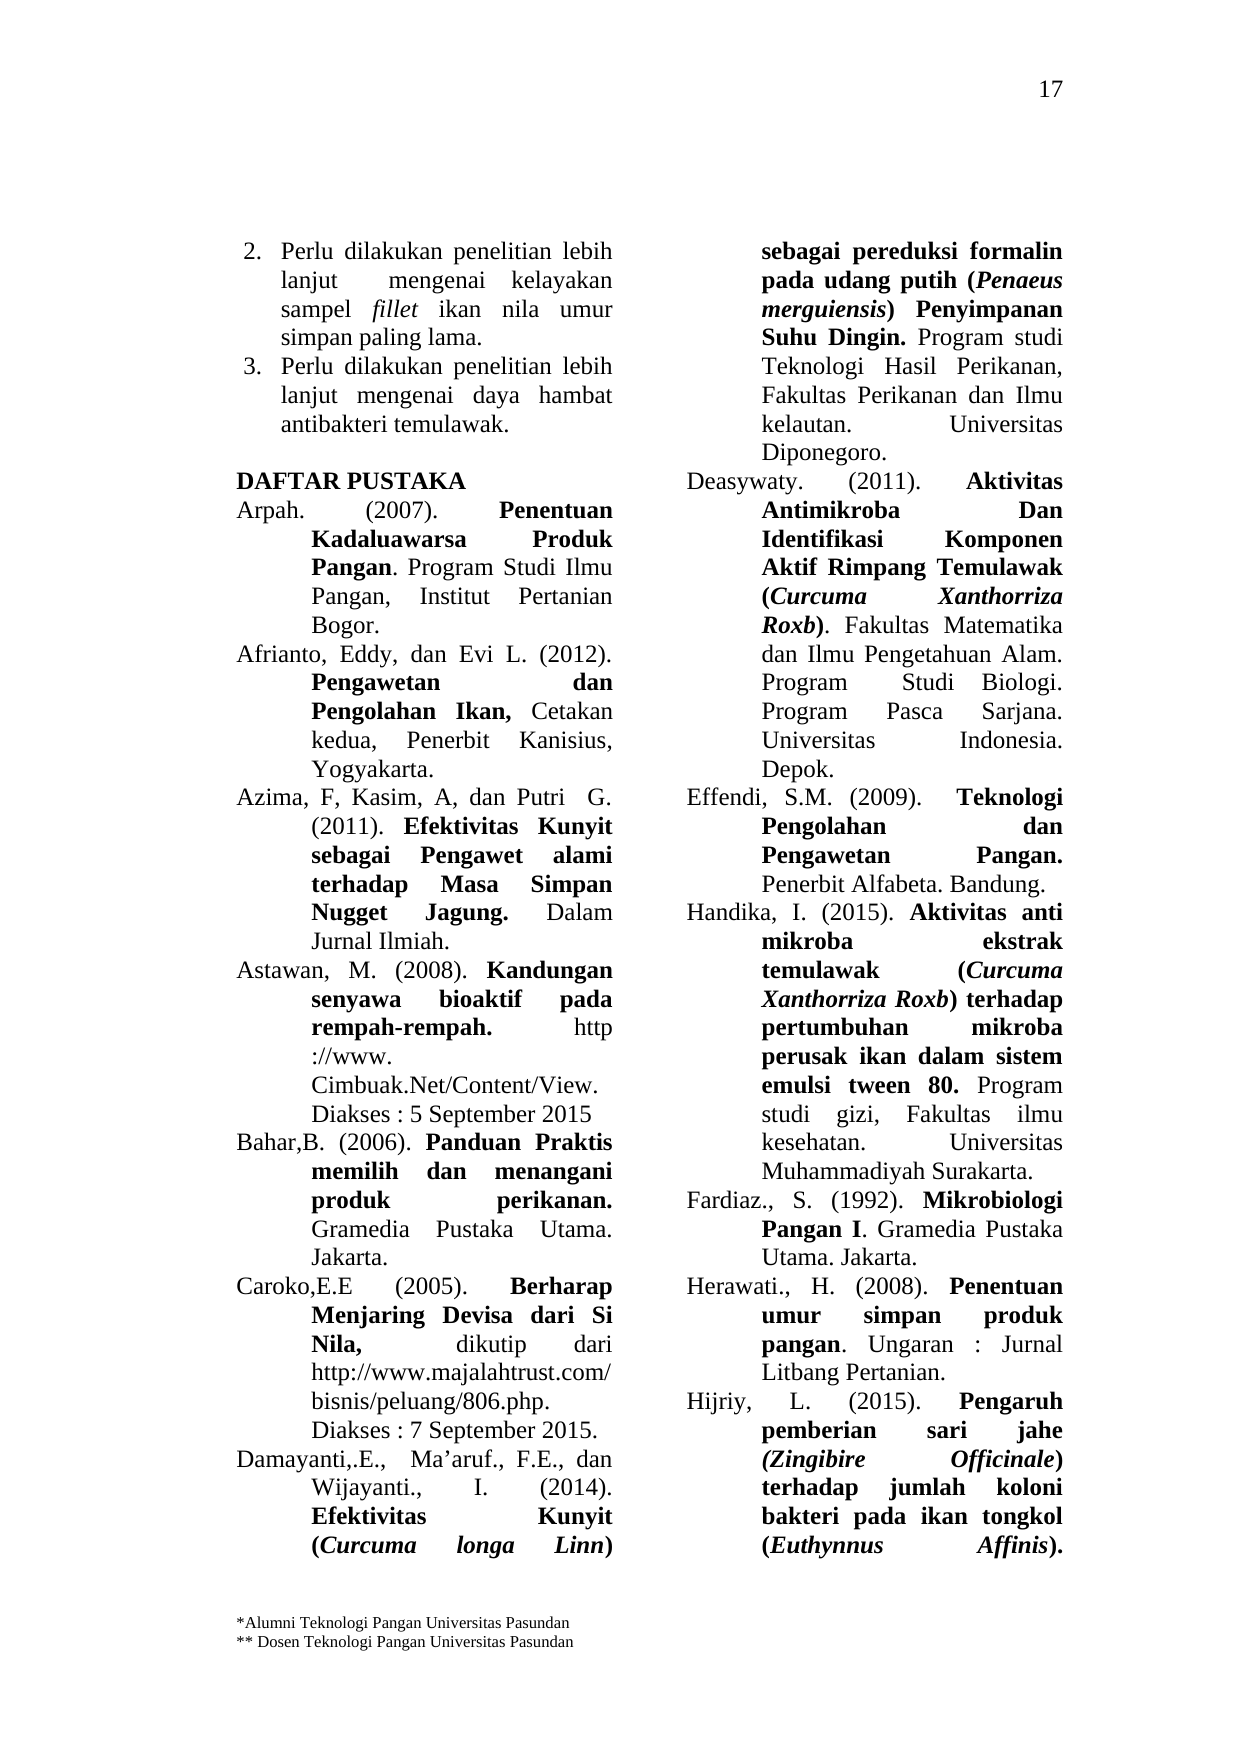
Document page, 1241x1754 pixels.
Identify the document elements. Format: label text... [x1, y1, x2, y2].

text Deasywaty. (2011). Aktivitas Antimikroba Dan Identifikasi Komponen Aktif Rimpang Temulawak (Curcuma Xanthorriza Roxb). Fakultas Matematika dan Ilmu Pengetahuan Alam. Program Studi Biologi. Program Pasca Sarjana. Universitas Indonesia. Depok. [686, 466, 1063, 782]
list Perlu dilakukan penelitian lebih lanjut mengenai daya hambat antibakteri temulawak. [243, 351, 613, 437]
text Damayanti,.E., Ma’aruf., F.E., dan Wijayanti., I. (2014). Efektivitas Kunyit (Curcuma longa Linn) sebagai pereduksi formalin pada udang putih (Penaeus merguiensis) Penyimpanan Suhu Dingin. Program studi Teknologi Hasil Perikanan, Fakultas Perikanan dan Ilmu kelautan. Universitas Diponegoro. [686, 236, 1063, 466]
text Effendi, S.M. (2009). Teknologi Pengolahan dan Pengawetan Pangan. Penerbit Alfabeta. Bandung. [686, 782, 1063, 897]
text Handika, I. (2015). Aktivitas anti mikroba ekstrak temulawak (Curcuma Xanthorriza Roxb) terhadap pertumbuhan mikroba perusak ikan dalam sistem emulsi tween 80. Program studi gizi, Fakultas ilmu kesehatan. Universitas Muhammadiyah Surakarta. [686, 897, 1063, 1185]
text Fardiaz., S. (1992). Mikrobiologi Pangan I. Gramedia Pustaka Utama. Jakarta. [686, 1185, 1063, 1271]
text Caroko,E.E (2005). Berharap Menjaring Devisa dari Si Nila, dikutip dari http://www.majalahtrust.com/bisnis/peluang/806.php. Diakses : 7 September 2015. [236, 1271, 613, 1444]
text Afrianto, Eddy, dan Evi L. (2012). Pengawetan dan Pengolahan Ikan, Cetakan kedua, Penerbit Kanisius, Yogyakarta. [236, 639, 613, 782]
text Damayanti,.E., Ma’aruf., F.E., dan Wijayanti., I. (2014). Efektivitas Kunyit (Curcuma longa Linn) sebagai pereduksi formalin pada udang putih (Penaeus merguiensis) Penyimpanan Suhu Dingin. Program studi Teknologi Hasil Perikanan, Fakultas Perikanan dan Ilmu kelautan. Universitas Diponegoro. [236, 1444, 613, 1559]
text Herawati., H. (2008). Penentuan umur simpan produk pangan. Ungaran : Jurnal Litbang Pertanian. [686, 1271, 1063, 1386]
text DAFTAR PUSTAKA [236, 466, 613, 495]
text Bahar,B. (2006). Panduan Praktis memilih dan menangani produk perikanan. Gramedia Pustaka Utama. Jakarta. [236, 1127, 613, 1271]
text Astawan, M. (2008). Kandungan senyawa bioaktif pada rempah-rempah. http ://www. Cimbuak.Net/Content/View. Diakses : 5 September 2015 [236, 955, 613, 1127]
list Perlu dilakukan penelitian lebih lanjut mengenai kelayakan sampel fillet ikan nila umur simpan paling lama. [243, 236, 613, 351]
text Azima, F, Kasim, A, dan Putri G. (2011). Efektivitas Kunyit sebagai Pengawet alami terhadap Masa Simpan Nugget Jagung. Dalam Jurnal Ilmiah. [236, 782, 613, 955]
text Arpah. (2007). Penentuan Kadaluawarsa Produk Pangan. Program Studi Ilmu Pangan, Institut Pertanian Bogor. [236, 495, 613, 639]
